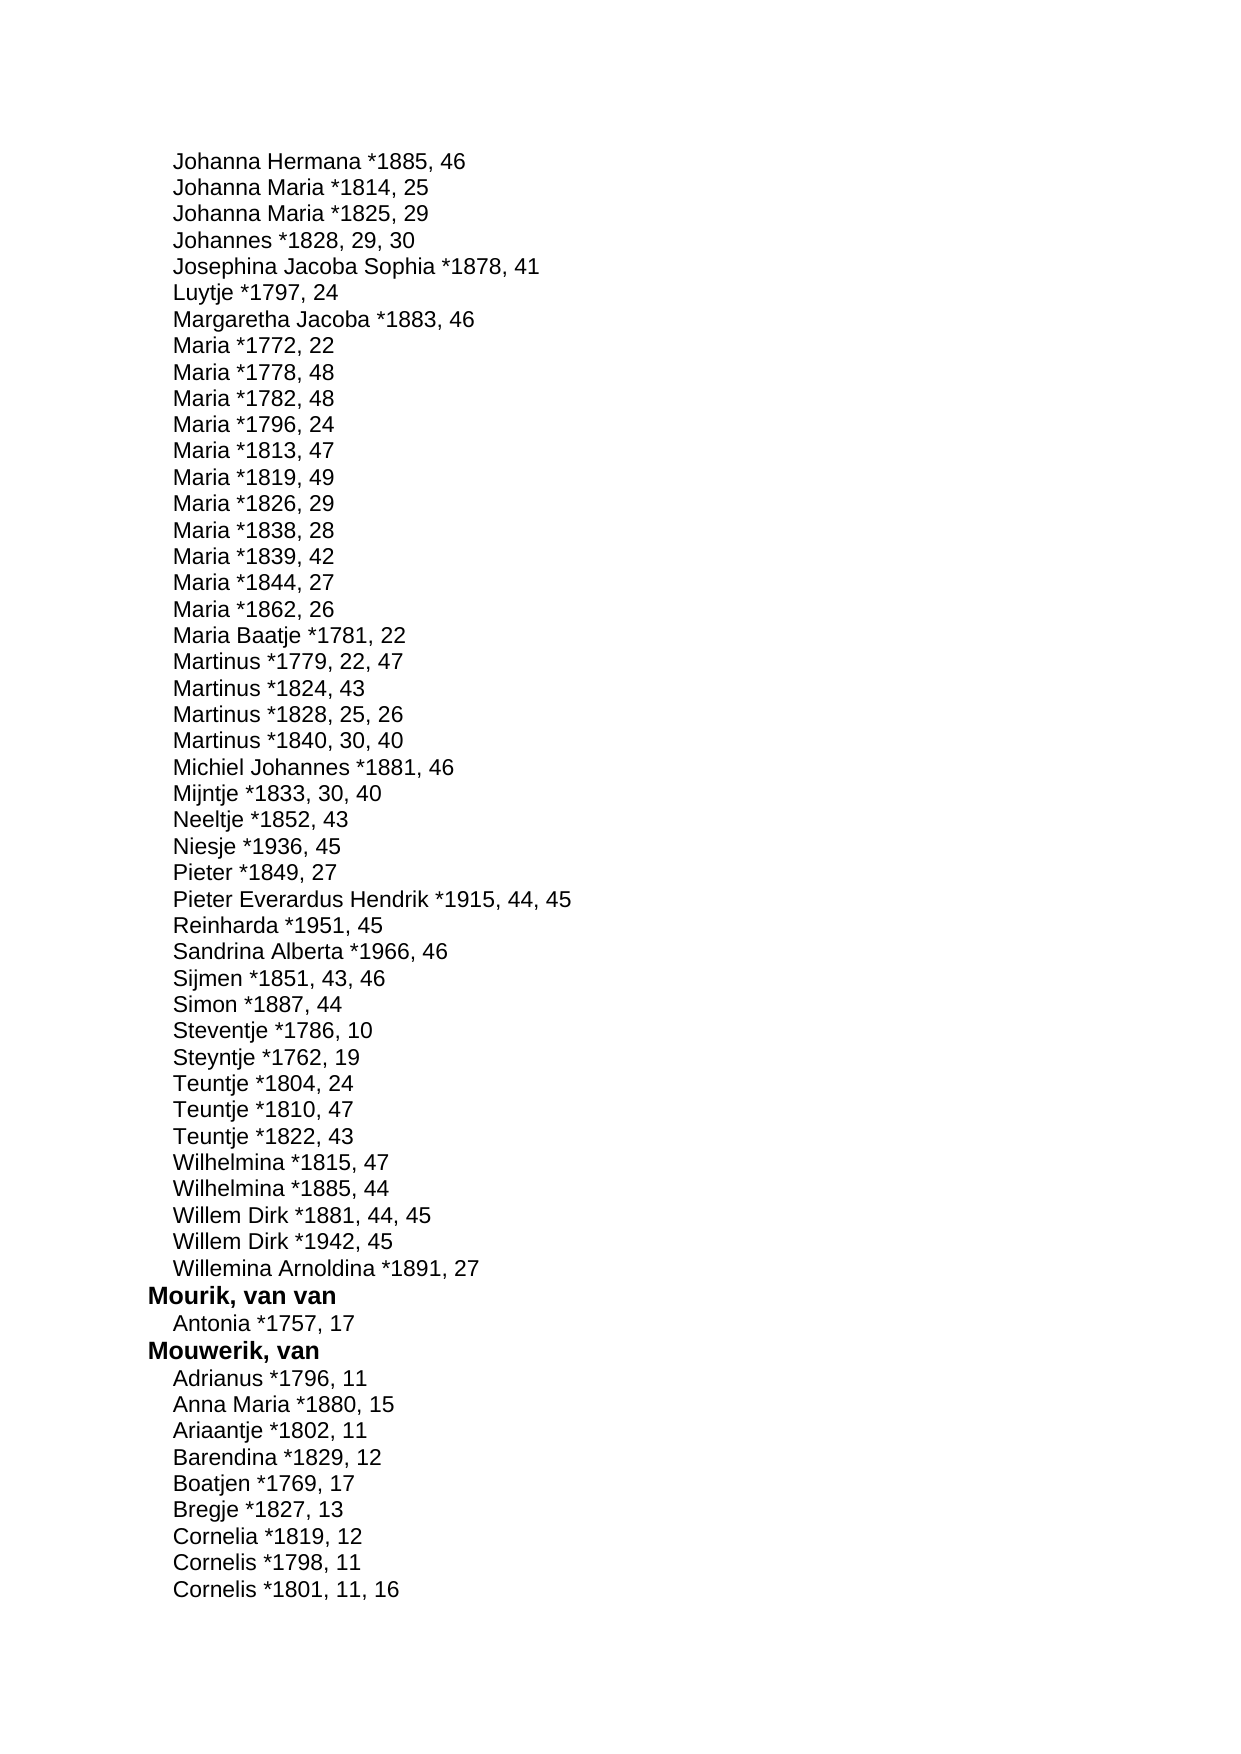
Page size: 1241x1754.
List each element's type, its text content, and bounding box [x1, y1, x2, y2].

text Maria *1796, 24 [173, 411, 1093, 437]
text Martinus *1824, 43 [173, 675, 1093, 701]
text Bregje *1827, 13 [173, 1496, 1093, 1523]
text Maria *1778, 48 [173, 358, 1093, 385]
text Martinus *1779, 22, 47 [173, 648, 1093, 675]
text Teuntje *1810, 47 [173, 1096, 1093, 1123]
text Maria *1862, 26 [173, 596, 1093, 622]
text Mourik, van van [148, 1281, 1093, 1309]
text Niesje *1936, 45 [173, 833, 1093, 859]
text Josephina Jacoba Sophia *1878, 41 [173, 253, 1093, 279]
text Neeltje *1852, 43 [173, 806, 1093, 833]
text Adrianus *1796, 11 [173, 1365, 1093, 1391]
text Reinharda *1951, 45 [173, 912, 1093, 938]
text Cornelia *1819, 12 [173, 1523, 1093, 1549]
text Margaretha Jacoba *1883, 46 [173, 306, 1093, 332]
text Johanna Hermana *1885, 46 [173, 148, 1093, 174]
text Anna Maria *1880, 15 [173, 1391, 1093, 1417]
text Pieter Everardus Hendrik *1915, 44, 45 [173, 886, 1093, 912]
text Maria *1844, 27 [173, 569, 1093, 596]
text Michiel Johannes *1881, 46 [173, 754, 1093, 780]
text Boatjen *1769, 17 [173, 1470, 1093, 1496]
text Johanna Maria *1825, 29 [173, 200, 1093, 227]
text Maria Baatje *1781, 22 [173, 622, 1093, 648]
text Maria *1813, 47 [173, 437, 1093, 464]
text Steyntje *1762, 19 [173, 1044, 1093, 1070]
text Martinus *1828, 25, 26 [173, 701, 1093, 727]
text Johannes *1828, 29, 30 [173, 227, 1093, 253]
text Antonia *1757, 17 [173, 1309, 1093, 1336]
text Maria *1772, 22 [173, 332, 1093, 358]
text Ariaantje *1802, 11 [173, 1417, 1093, 1444]
text Maria *1782, 48 [173, 385, 1093, 411]
text Luytje *1797, 24 [173, 279, 1093, 306]
text Willemina Arnoldina *1891, 27 [173, 1254, 1093, 1281]
text Sijmen *1851, 43, 46 [173, 964, 1093, 991]
text Sandrina Alberta *1966, 46 [173, 938, 1093, 964]
text Maria *1819, 49 [173, 464, 1093, 490]
text Maria *1838, 28 [173, 517, 1093, 543]
text Teuntje *1804, 24 [173, 1070, 1093, 1096]
text Willem Dirk *1881, 44, 45 [173, 1202, 1093, 1228]
text Martinus *1840, 30, 40 [173, 727, 1093, 754]
text Johanna Maria *1814, 25 [173, 174, 1093, 200]
text Teuntje *1822, 43 [173, 1123, 1093, 1149]
text Barendina *1829, 12 [173, 1444, 1093, 1470]
text Willem Dirk *1942, 45 [173, 1228, 1093, 1254]
text Cornelis *1798, 11 [173, 1549, 1093, 1576]
text Cornelis *1801, 11, 16 [173, 1576, 1093, 1602]
text Maria *1839, 42 [173, 543, 1093, 569]
text Pieter *1849, 27 [173, 859, 1093, 886]
text Mijntje *1833, 30, 40 [173, 780, 1093, 806]
text Mouwerik, van [148, 1336, 1093, 1365]
text Maria *1826, 29 [173, 490, 1093, 517]
text Wilhelmina *1885, 44 [173, 1175, 1093, 1202]
text Steventje *1786, 10 [173, 1017, 1093, 1044]
text Wilhelmina *1815, 47 [173, 1149, 1093, 1175]
text Simon *1887, 44 [173, 991, 1093, 1017]
